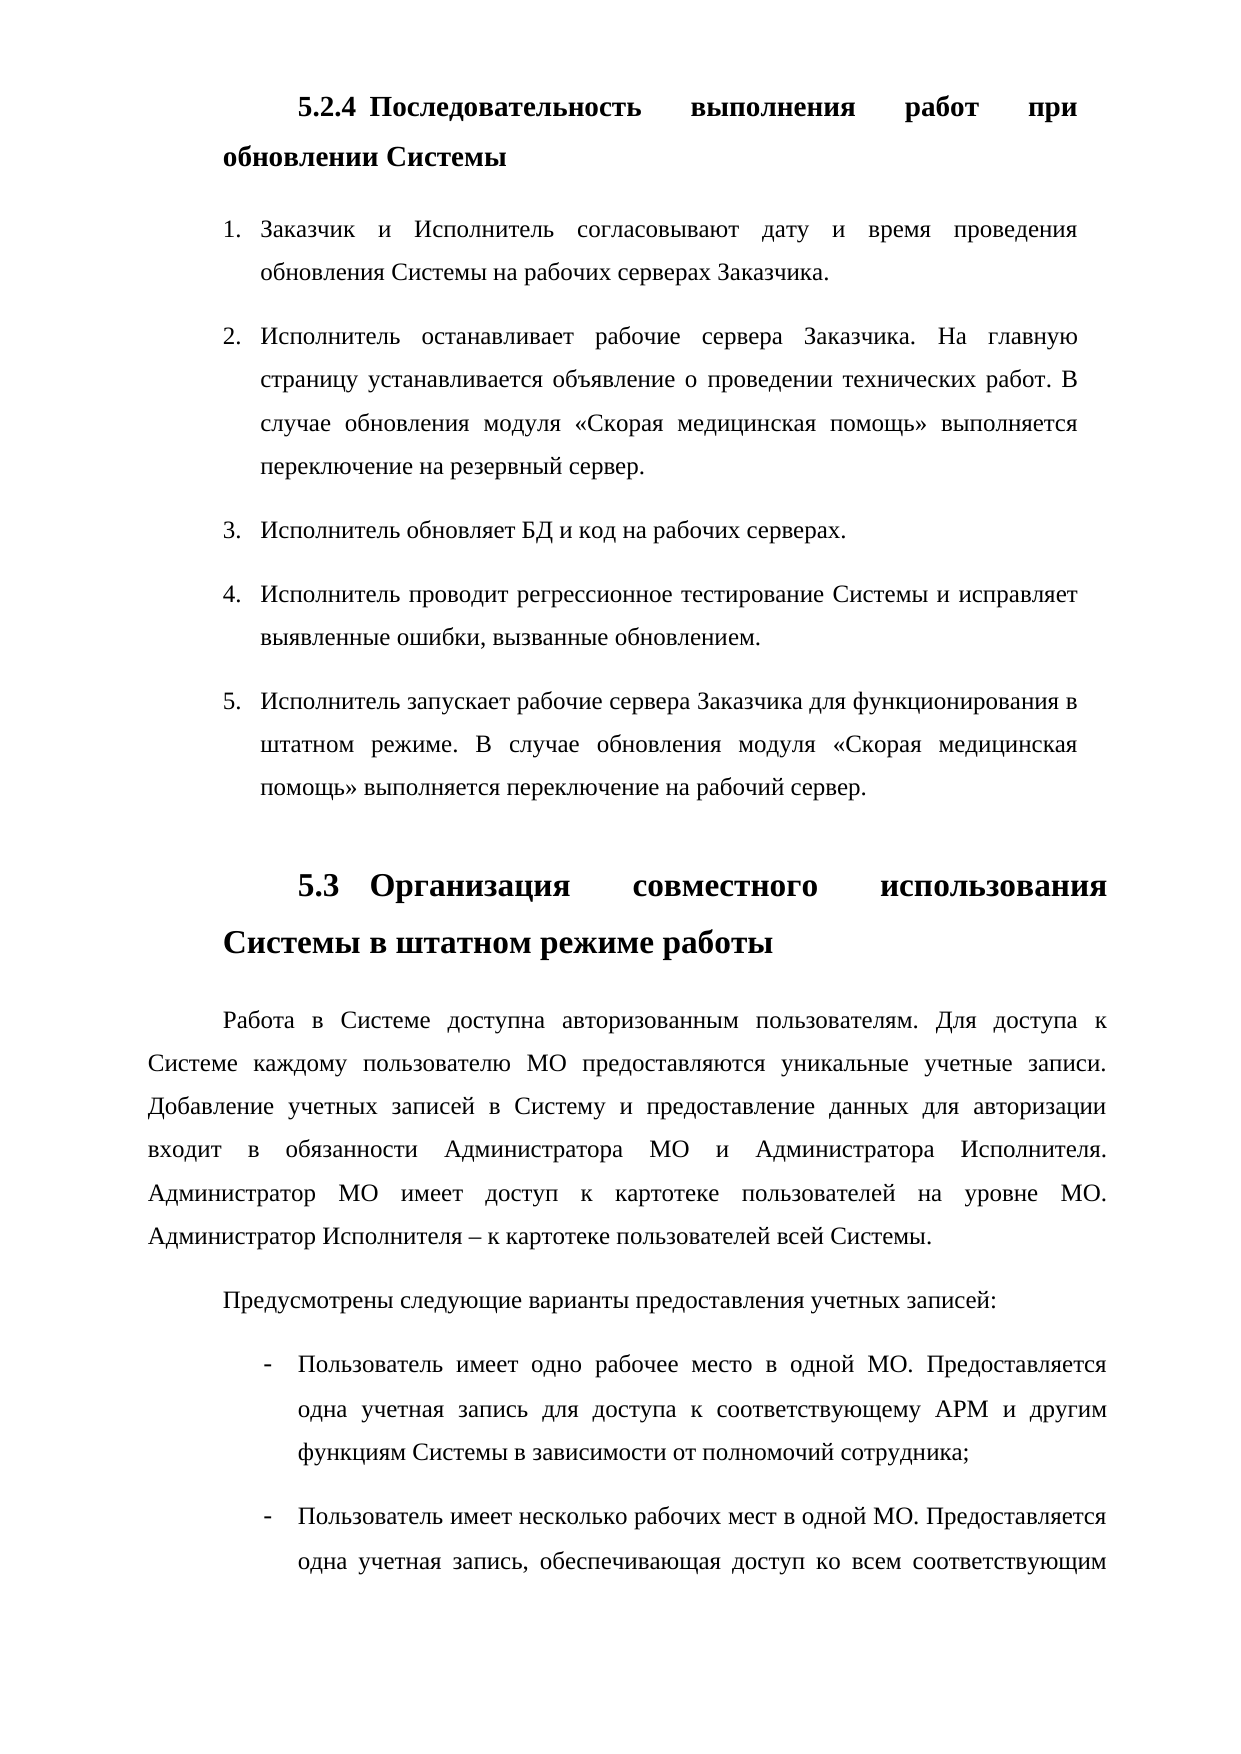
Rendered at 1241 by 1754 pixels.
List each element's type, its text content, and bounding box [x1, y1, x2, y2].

list Заказчик и Исполнитель согласовывают дату и время проведения обновления Системы на рабочих серверах Заказчика. [223, 214, 1078, 286]
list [260, 1501, 1108, 1575]
list Исполнитель запускает рабочие сервера Заказчика для функционирования в штатном режиме. В случае обновления модуля «Скорая медицинская помощь» выполняется переключение на рабочий сервер. [223, 686, 1078, 801]
text Предусмотрены следующие варианты предоставления учетных записей: [148, 1285, 1108, 1313]
list Пользователь имеет одно рабочее место в одной МО. Предоставляется одна учетная запись для доступа к соответствующему АРМ и другим функциям Системы в зависимости от полномочий сотрудника; [260, 1349, 1108, 1466]
list Исполнитель проводит регрессионное тестирование Системы и исправляет выявленные ошибки, вызванные обновлением. [223, 579, 1078, 651]
subtitle Последовательность выполнения работ при обновлении Системы [223, 89, 1078, 172]
list Исполнитель обновляет БД и код на рабочих серверах. [223, 515, 1078, 543]
list Исполнитель останавливает рабочие сервера Заказчика. На главную страницу устанавливается объявление о проведении технических работ. В случае обновления модуля «Скорая медицинская помощь» выполняется переключение на резервный сервер. [223, 321, 1078, 479]
text Работа в Системе доступна авторизованным пользователям. Для доступа к Системе каждому пользователю МО предоставляются уникальные учетные записи. Добавление учетных записей в Систему и предоставление данных для авторизации входит в обязанности Администратора МО и Администратора Исполнителя. Администратор МО имеет доступ к картотеке пользователей на уровне МО. Администратор Исполнителя – к картотеке пользователей всей Системы. [148, 1005, 1108, 1249]
subtitle Организация совместного использования Системы в штатном режиме работы [223, 865, 1108, 961]
